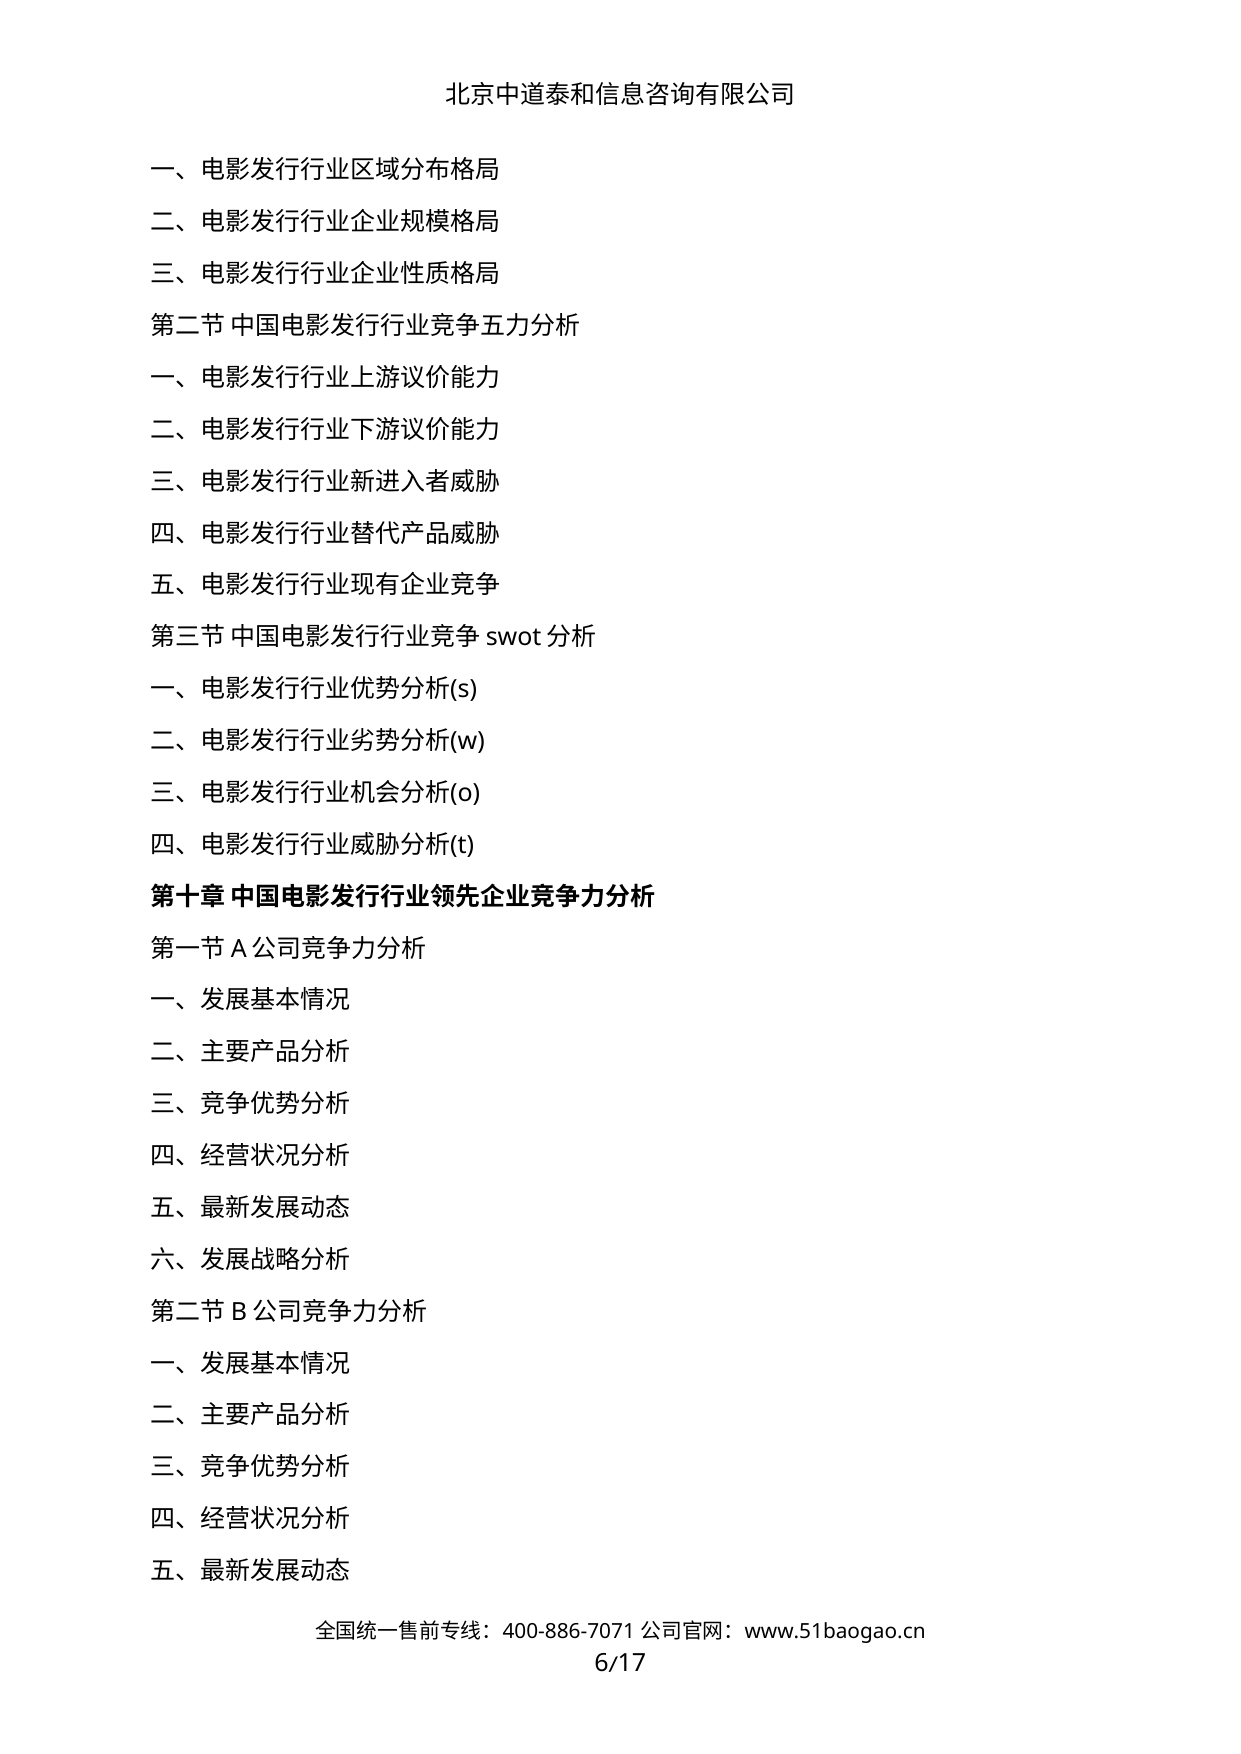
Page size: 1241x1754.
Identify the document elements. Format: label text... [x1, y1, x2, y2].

text 二、主要产品分析 [150, 1032, 1090, 1068]
text 一、发展基本情况 [150, 980, 1090, 1016]
text 二、主要产品分析 [150, 1395, 1090, 1431]
text 二、电影发行行业企业规模格局 [150, 202, 1090, 238]
text 第三节 中国电影发行行业竞争swot分析 [150, 617, 1090, 653]
text 五、最新发展动态 [150, 1187, 1090, 1224]
text 四、经营状况分析 [150, 1499, 1090, 1535]
text 三、电影发行行业企业性质格局 [150, 254, 1090, 290]
text 一、电影发行行业区域分布格局 [150, 150, 1090, 186]
text 一、发展基本情况 [150, 1343, 1090, 1379]
text 四、电影发行行业替代产品威胁 [150, 513, 1090, 549]
text 第二节 中国电影发行行业竞争五力分析 [150, 306, 1090, 342]
text 三、电影发行行业新进入者威胁 [150, 461, 1090, 497]
text 三、竞争优势分析 [150, 1084, 1090, 1120]
text 第一节 A公司竞争力分析 [150, 928, 1090, 964]
text 五、最新发展动态 [150, 1551, 1090, 1587]
text 五、电影发行行业现有企业竞争 [150, 565, 1090, 601]
text 三、电影发行行业机会分析(o) [150, 772, 1090, 809]
text 三、竞争优势分析 [150, 1447, 1090, 1483]
text 一、电影发行行业优势分析(s) [150, 669, 1090, 705]
text 二、电影发行行业劣势分析(w) [150, 721, 1090, 757]
text 一、电影发行行业上游议价能力 [150, 357, 1090, 394]
text 六、发展战略分析 [150, 1239, 1090, 1276]
text 二、电影发行行业下游议价能力 [150, 409, 1090, 446]
text 第二节 B公司竞争力分析 [150, 1291, 1090, 1327]
text 四、电影发行行业威胁分析(t) [150, 824, 1090, 861]
text 第十章 中国电影发行行业领先企业竞争力分析 [150, 876, 1090, 912]
text 四、经营状况分析 [150, 1136, 1090, 1172]
